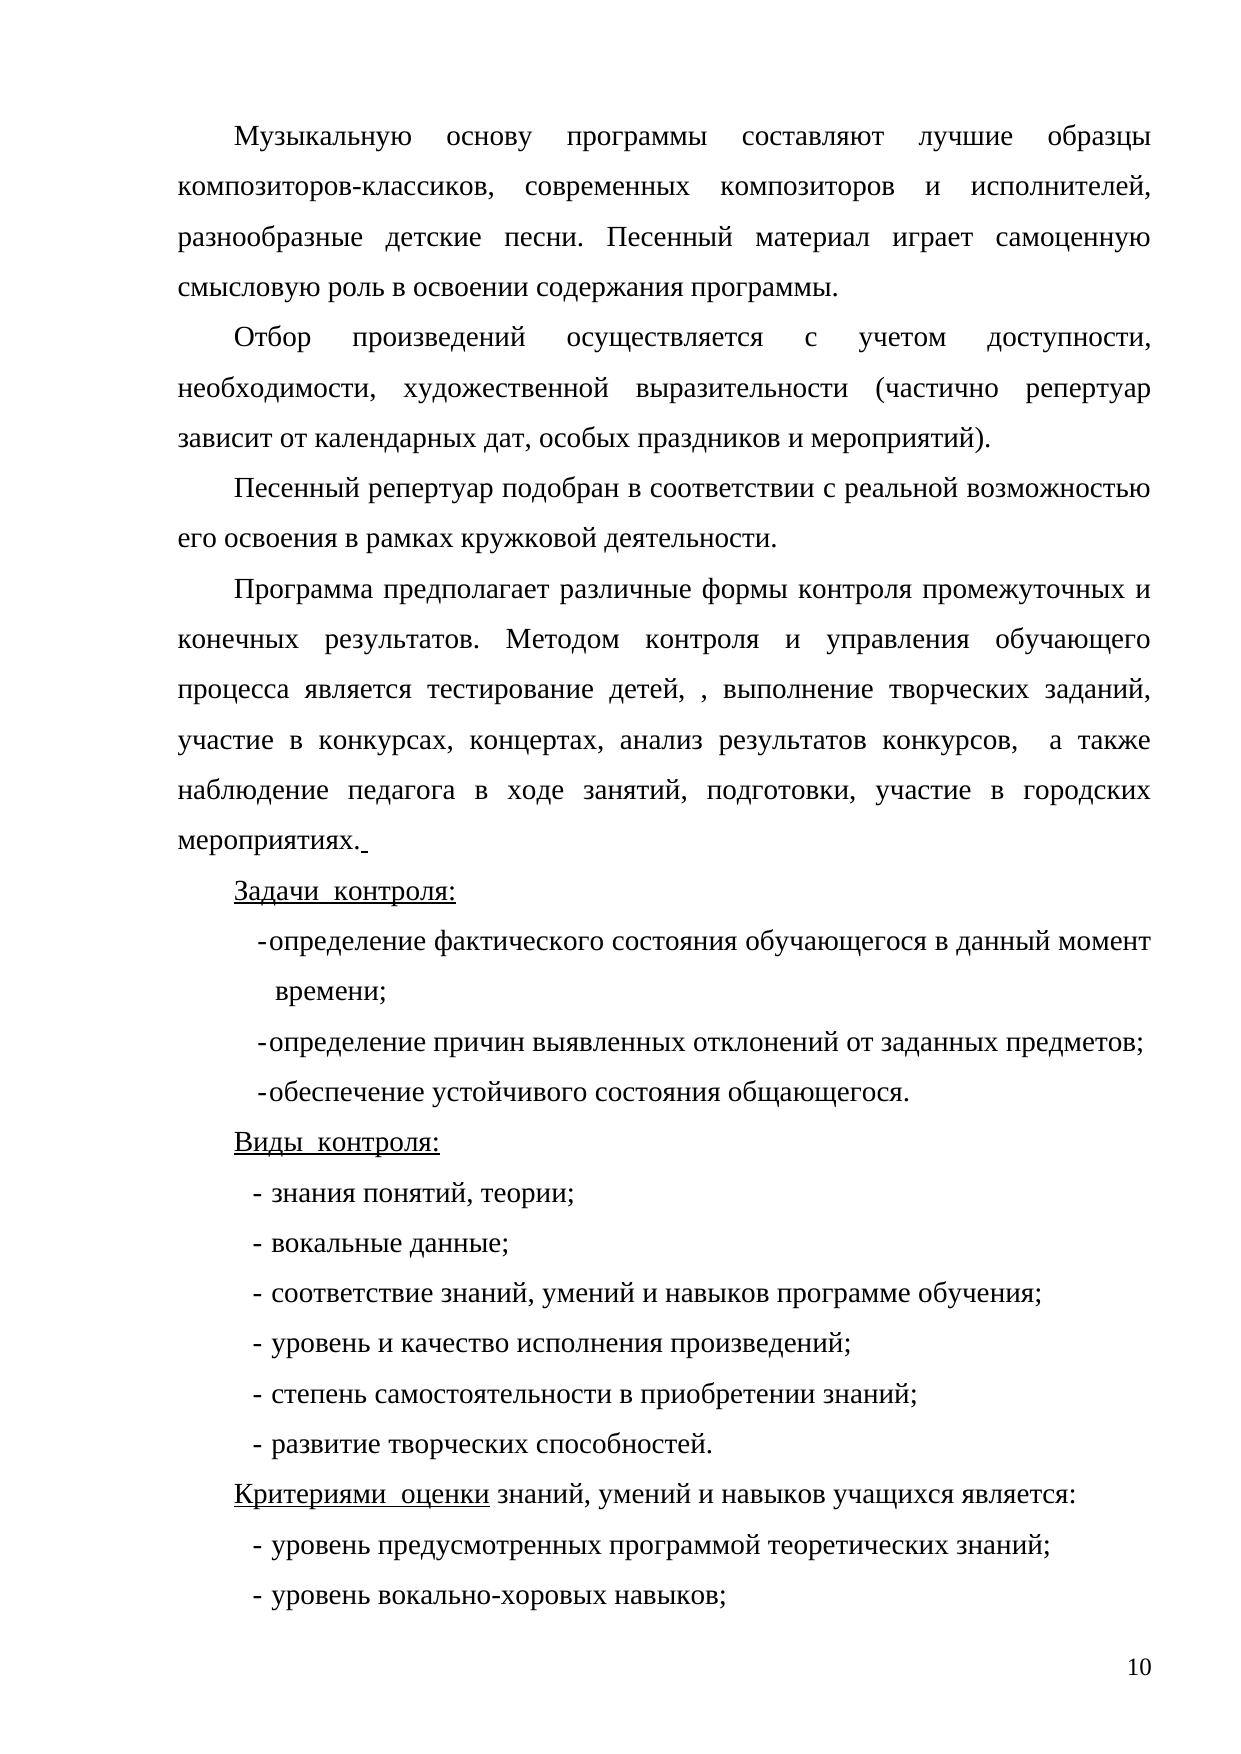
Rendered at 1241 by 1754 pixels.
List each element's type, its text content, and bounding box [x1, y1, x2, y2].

text Программа предполагает различные формы контроля промежуточных и конечных результатов. Методом контроля и управления обучающего процесса является тестирование детей, , выполнение творческих заданий, участие в конкурсах, концертах, анализ результатов конкурсов, а также наблюдение педагога в ходе занятий, подготовки, участие в городских мероприятиях. [177, 571, 1152, 856]
text Песенный репертуар подобран в соответствии с реальной возможностью его освоения в рамках кружковой деятельности. [177, 470, 1152, 554]
list уровень и качество исполнения произведений; [252, 1326, 1152, 1359]
text Виды контроля: [233, 1124, 1152, 1158]
list знания понятий, теории; [252, 1175, 1152, 1208]
text Отбор произведений осуществляется с учетом доступности, необходимости, художественной выразительности (частично репертуар зависит от календарных дат, особых праздников и мероприятий). [177, 319, 1152, 453]
list уровень вокально-хоровых навыков; [252, 1577, 1152, 1611]
list вокальные данные; [252, 1225, 1152, 1258]
list определение причин выявленных отклонений от заданных предметов; [257, 1024, 1152, 1057]
list развитие творческих способностей. [252, 1426, 1152, 1460]
list обеспечение устойчивого состояния общающегося. [257, 1074, 1152, 1108]
text Задачи контроля: [177, 873, 1152, 906]
text Критериями оценки знаний, умений и навыков учащихся является: [233, 1477, 1152, 1510]
list степень самостоятельности в приобретении знаний; [252, 1376, 1152, 1409]
list соответствие знаний, умений и навыков программе обучения; [252, 1275, 1152, 1309]
list определение фактического состояния обучающегося в данный момент времени; [257, 923, 1152, 1007]
text Музыкальную основу программы составляют лучшие образцы композиторов-классиков, современных композиторов и исполнителей, разнообразные детские песни. Песенный материал играет самоценную смысловую роль в освоении содержания программы. [177, 118, 1152, 303]
list уровень предусмотренных программой теоретических знаний; [252, 1527, 1152, 1560]
